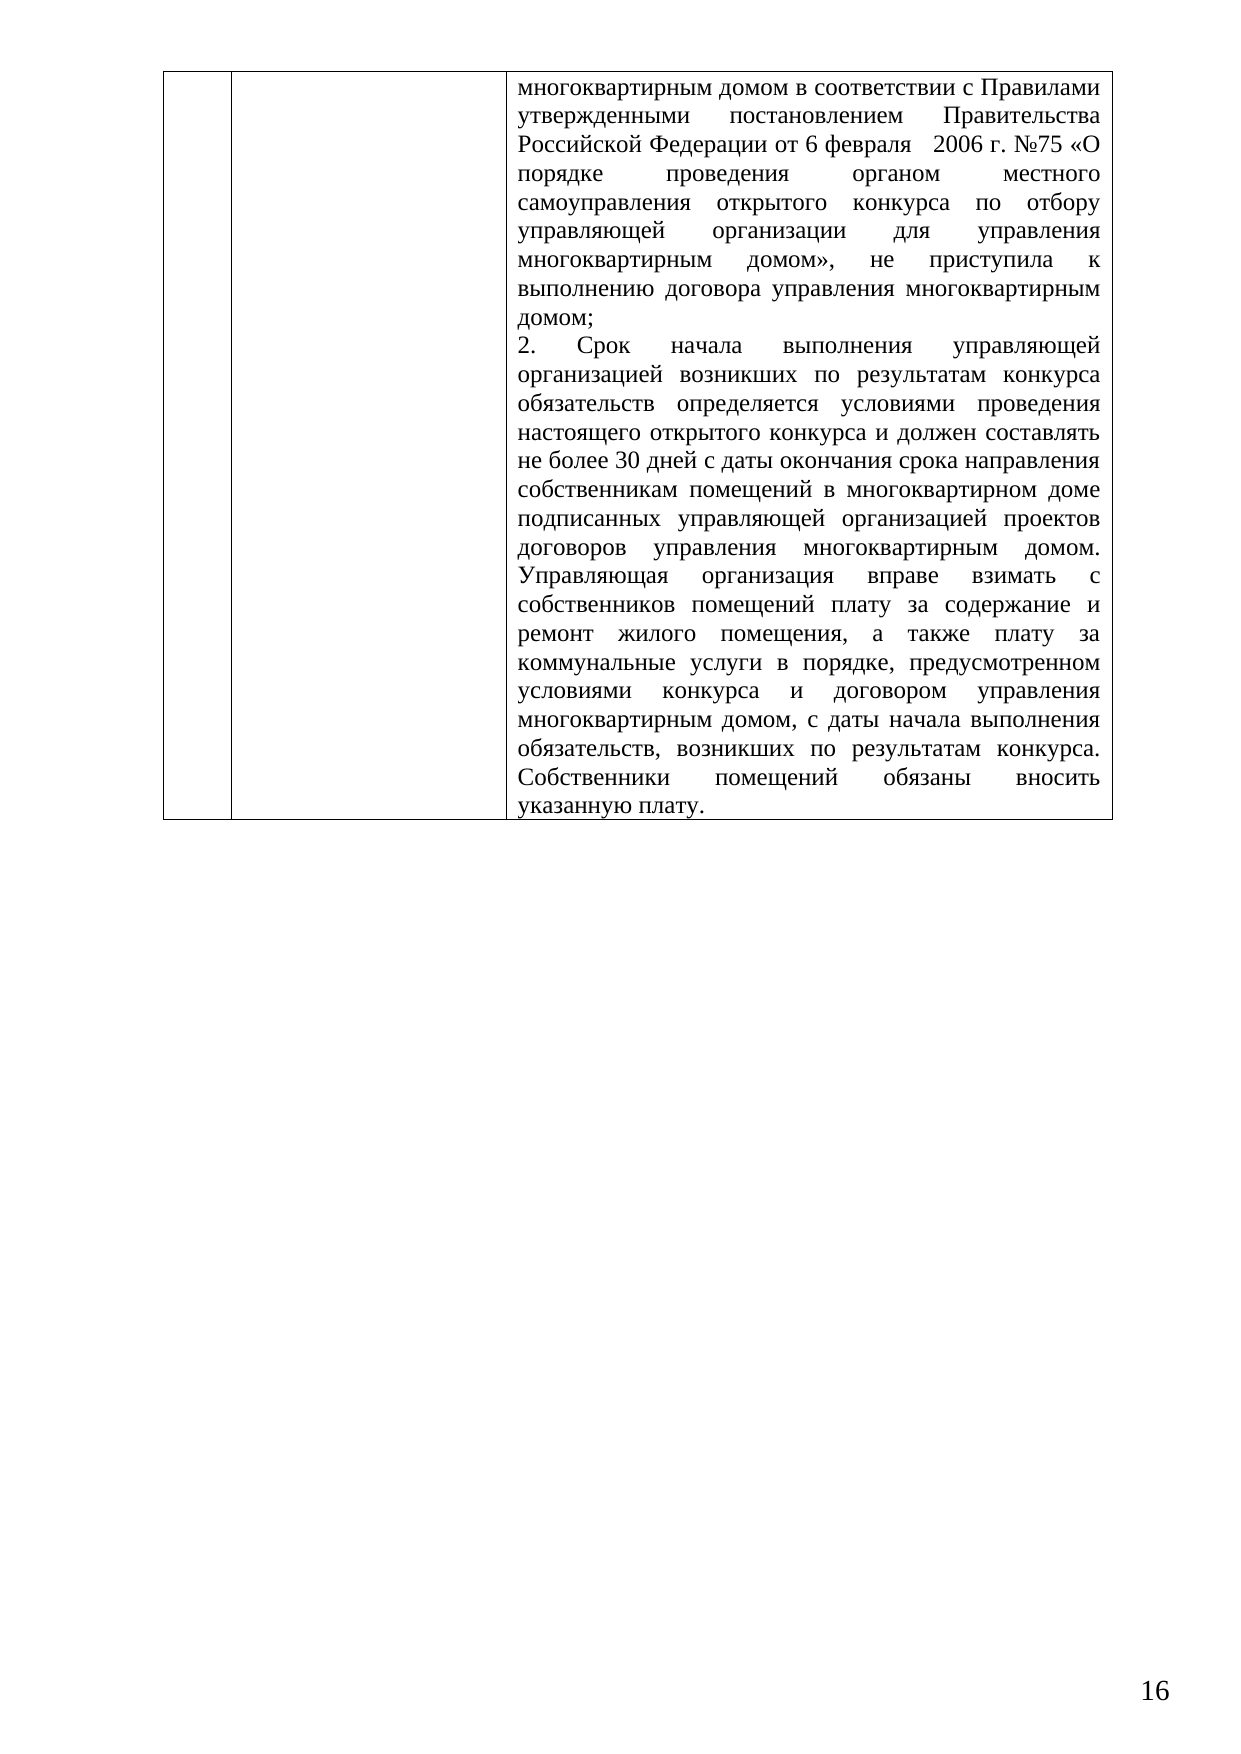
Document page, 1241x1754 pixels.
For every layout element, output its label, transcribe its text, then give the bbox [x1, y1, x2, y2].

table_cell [507, 72, 1112, 819]
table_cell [232, 72, 506, 819]
table_cell 4 [164, 72, 231, 819]
